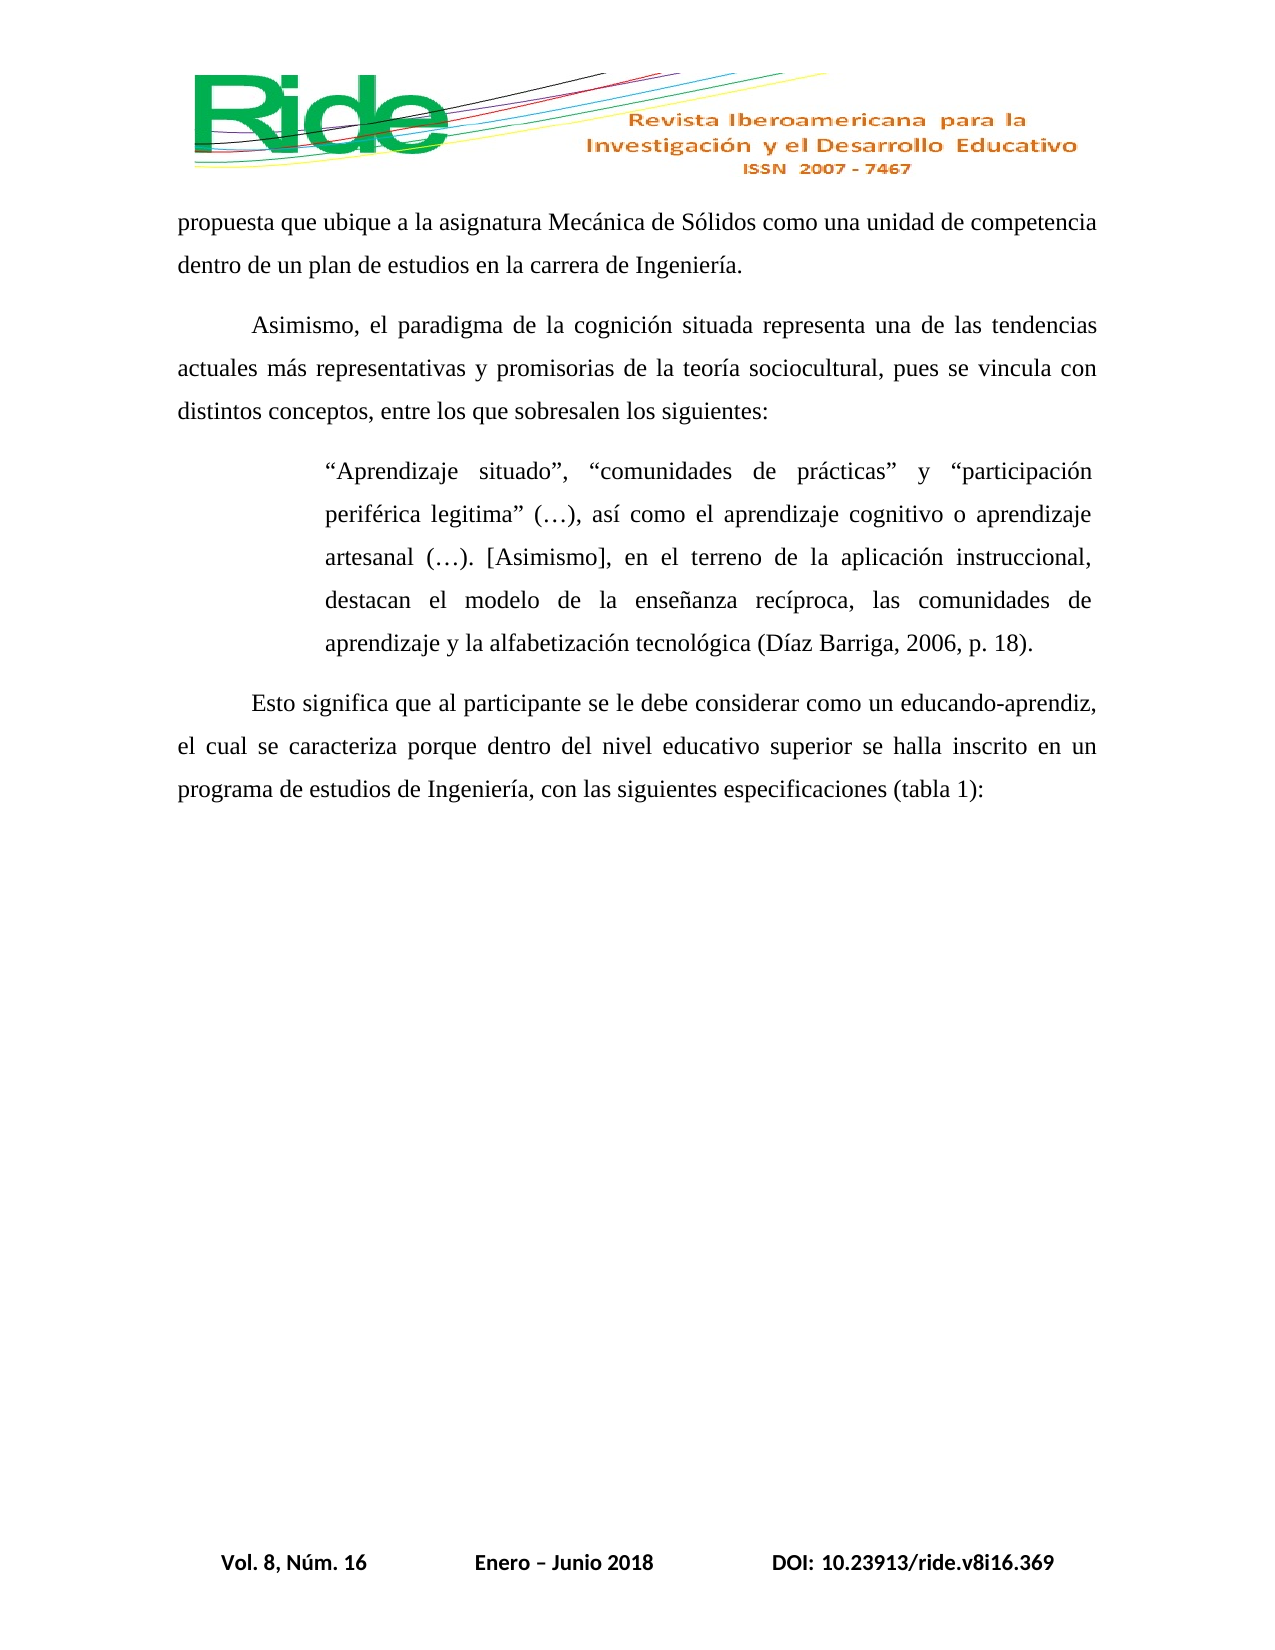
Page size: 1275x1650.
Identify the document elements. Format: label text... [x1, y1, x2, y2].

text Esto significa que al participante se le debe considerar como un educando-aprendiz, el cual se caracteriza porque dentro del nivel educativo superior se halla inscrito en un programa de estudios de Ingeniería, con las siguientes especificaciones (tabla 1): [177, 688, 1098, 803]
picture [194, 73, 1081, 177]
text Asimismo, el paradigma de la cognición situada representa una de las tendencias actuales más representativas y promisorias de la teoría sociocultural, pues se vincula con distintos conceptos, entre los que sobresalen los siguientes: [177, 310, 1098, 425]
text “Aprendizaje situado”, “comunidades de prácticas” y “participación periférica legitima” (…), así como el aprendizaje cognitivo o aprendizaje artesanal (…). [Asimismo], en el terreno de la aplicación instruccional, destacan el modelo de la enseñanza recíproca, las comunidades de aprendizaje y la alfabetización tecnológica (Díaz Barriga, 2006, p. 18). [325, 456, 1093, 657]
